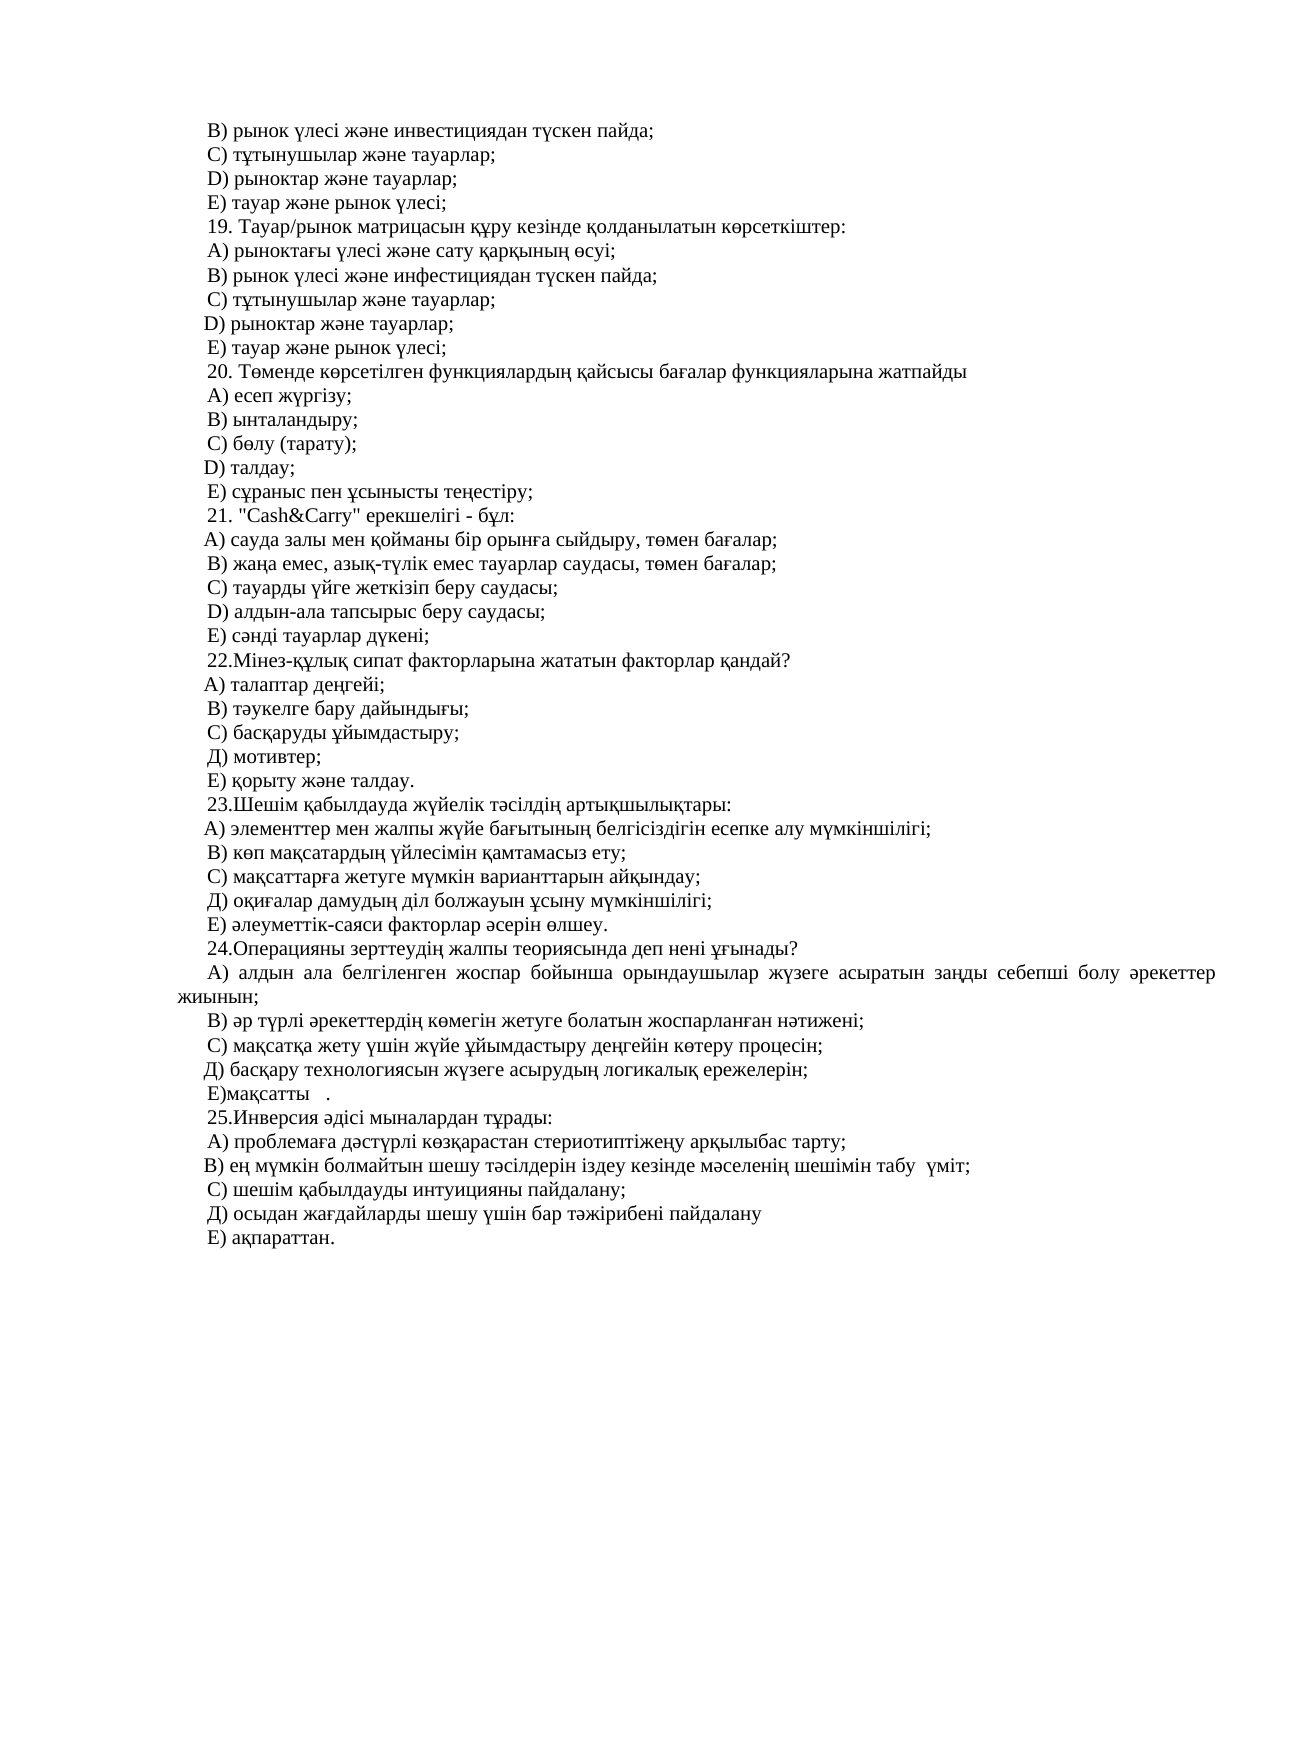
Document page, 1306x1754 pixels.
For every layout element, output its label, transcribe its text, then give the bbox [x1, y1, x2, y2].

text A) рыноктағы үлесі және сату қарқының өсуі; [177, 238, 1217, 262]
text 21. "Cash&Carry" ерекшелігі - бұл: [177, 503, 1217, 527]
text B) рынок үлесі және инфестициядан түскен пайда; [177, 262, 1217, 287]
text C) тауарды үйге жеткізіп беру саудасы; [177, 575, 1217, 599]
text В) әр түрлі әрекеттердің көмегін жетуге болатын жоспарланған нәтижені; [177, 1008, 1217, 1032]
text E) тауар және рынок үлесі; [177, 190, 1217, 214]
text А) алдын ала белгіленген жоспар бойынша орындаушылар жүзеге асыратын заңды себепші болу әрекеттер жиынын; [177, 960, 1217, 1008]
text B) жаңа емес, азық-түлік емес тауарлар саудасы, төмен бағалар; [177, 551, 1217, 575]
text C) бөлу (тарату); [177, 431, 1217, 455]
text E) сұраныс пен ұсынысты теңестіру; [177, 479, 1217, 503]
text E) тауар және рынок үлесі; [177, 335, 1217, 359]
text А) элементтер мен жалпы жүйе бағытының белгісіздігін есепке алу мүмкіншілігі; [177, 816, 1217, 840]
text А) талаптар деңгейі; [177, 672, 1217, 696]
text С) шешім қабылдауды интуицияны пайдалану; [177, 1177, 1217, 1201]
text В) көп мақсатардың үйлесімін қамтамасыз ету; [177, 840, 1217, 864]
text D) талдау; [177, 455, 1217, 479]
text С) мақсатқа жету үшін жүйе ұйымдастыру деңгейін көтеру процесін; [177, 1032, 1217, 1057]
text A) есеп жүргізу; [177, 383, 1217, 407]
text B) рынок үлесі және инвестициядан түскен пайда; [177, 118, 1217, 142]
text Д) басқару технологиясын жүзеге асырудың логикалық ережелерін; [177, 1057, 1217, 1081]
text Е) қорыту және талдау. [177, 768, 1217, 792]
text С) мақсаттарға жетуге мүмкін варианттарын айқындау; [177, 864, 1217, 888]
text B) ынталандыру; [177, 407, 1217, 431]
text D) алдын-ала тапсырыс беру саудасы; [177, 599, 1217, 623]
text A) сауда залы мен қойманы бір орынға сыйдыру, төмен бағалар; [177, 527, 1217, 551]
text C) тұтынушылар және тауарлар; [177, 142, 1217, 166]
text D) рыноктар және тауарлар; [177, 166, 1217, 190]
text В) ең мүмкін болмайтын шешу тәсілдерін іздеу кезінде мәселенің шешімін табу үміт; [177, 1153, 1217, 1177]
text С) басқаруды ұйымдастыру; [177, 720, 1217, 744]
text Е) әлеуметтік-саяси факторлар әсерін өлшеу. [177, 912, 1217, 936]
text 23.Шешім қабылдауда жүйелік тәсілдің артықшылықтары: [177, 792, 1217, 816]
text Д) осыдан жағдайларды шешу үшін бар тәжірибені пайдалану [177, 1201, 1217, 1225]
text Е)мақсатты . [177, 1081, 1217, 1105]
text А) проблемаға дәстүрлі көзқарастан стериотиптіжеңу арқылыбас тарту; [177, 1129, 1217, 1153]
text Д) оқиғалар дамудың діл болжауын ұсыну мүмкіншілігі; [177, 888, 1217, 912]
text 19. Тауар/рынок матрицасын құру кезінде қолданылатын көрсеткіштер: [177, 214, 1217, 238]
text 25.Инверсия әдісі мыналардан тұрады: [177, 1105, 1217, 1129]
text E) сәнді тауарлар дүкені; [177, 623, 1217, 647]
text 24.Операцияны зерттеудің жалпы теориясында деп нені ұғынады? [177, 936, 1217, 960]
text C) тұтынушылар және тауарлар; [177, 287, 1217, 311]
text Е) ақпараттан. [177, 1225, 1217, 1249]
text 22.Мінез-құлық сипат факторларына жататын факторлар қандай? [177, 647, 1217, 672]
text D) рыноктар және тауарлар; [177, 311, 1217, 335]
text 20. Төменде көрсетілген функциялардың қайсысы бағалар функцияларына жатпайды [177, 359, 1217, 383]
text В) тәукелге бару дайындығы; [177, 696, 1217, 720]
text Д) мотивтер; [177, 744, 1217, 768]
